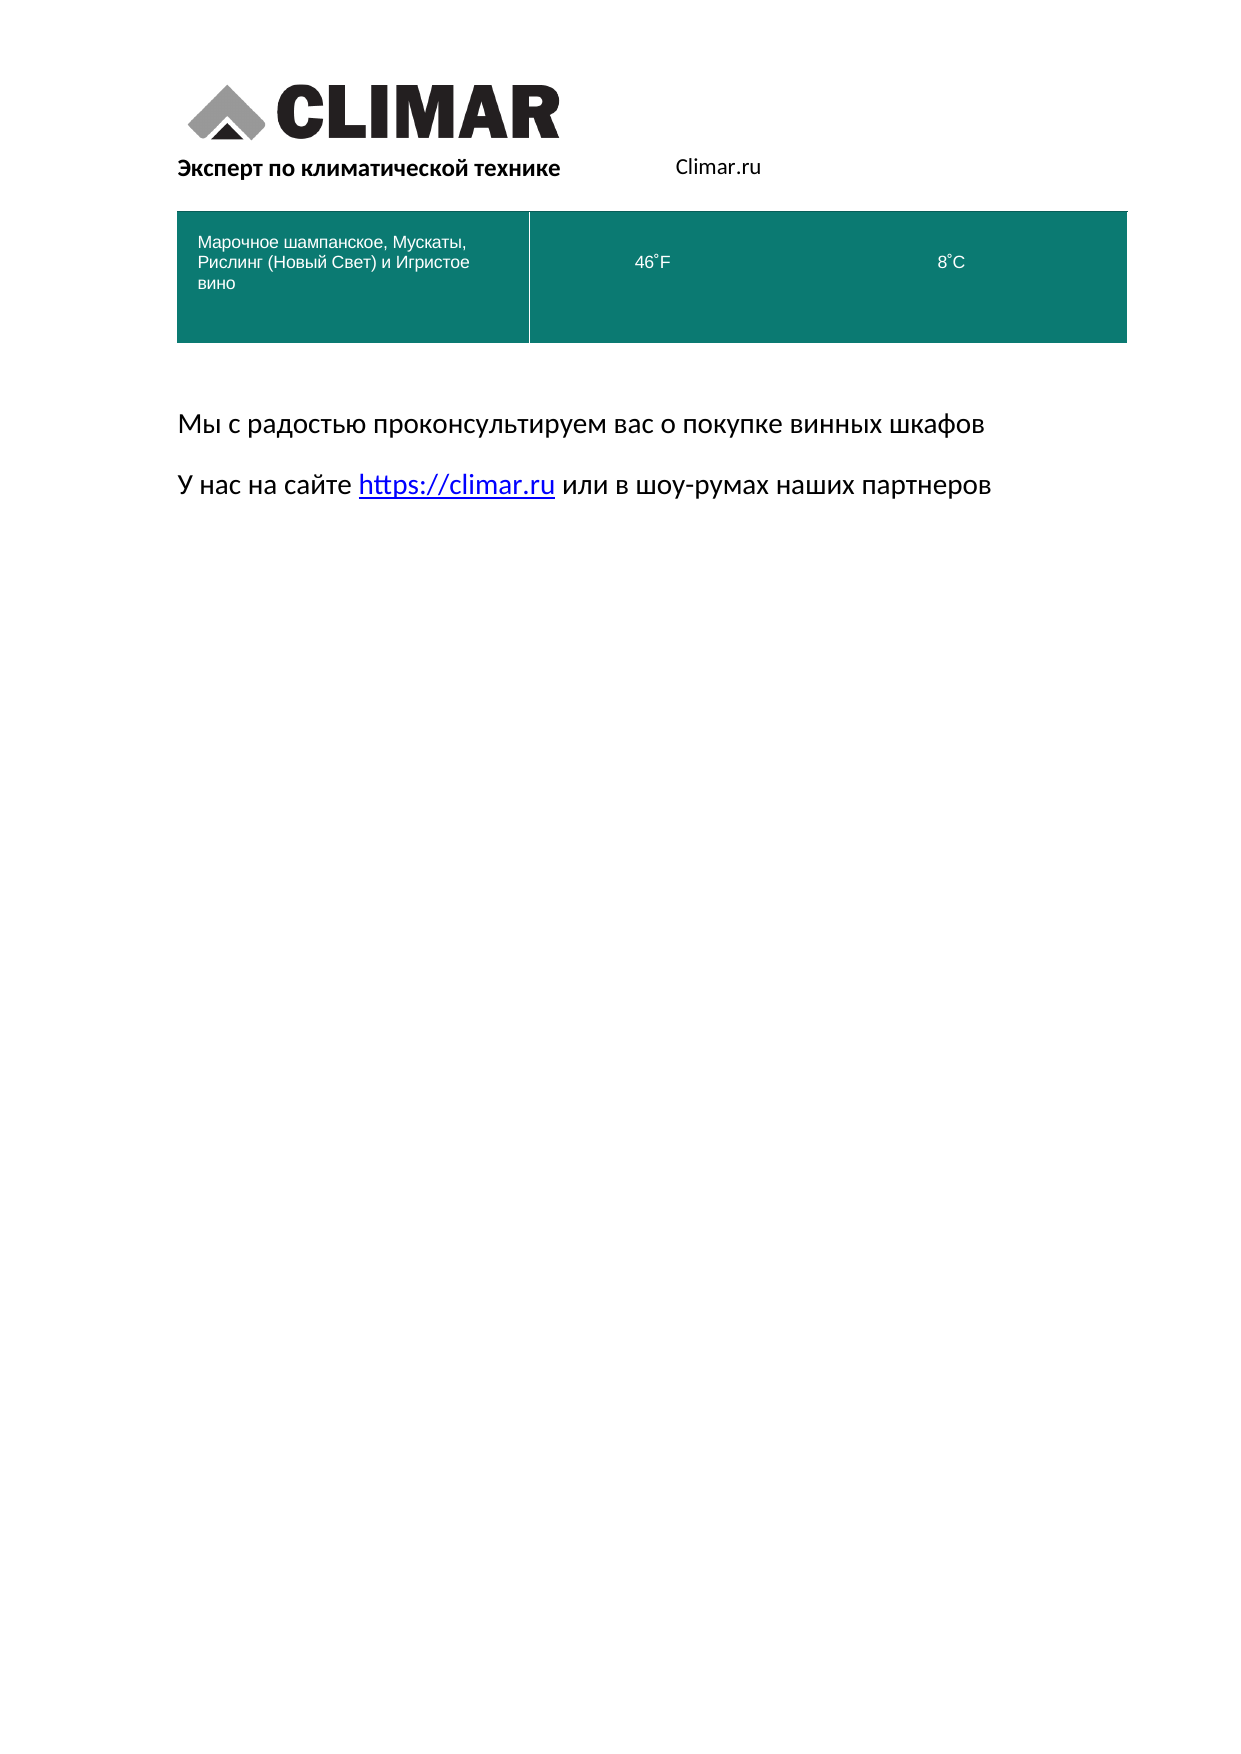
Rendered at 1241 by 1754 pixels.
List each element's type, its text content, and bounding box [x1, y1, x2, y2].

table_cell 46˚F [530, 212, 775, 343]
picture [177, 73, 574, 152]
table_cell Марочное шампанское, Мускаты, Рислинг (Новый Свет) и Игристое вино [177, 212, 529, 343]
table_cell 8˚С [775, 212, 1127, 343]
text У нас на сайте https://climar.ru или в шоу-румах наших партнеров [177, 466, 1152, 502]
text Мы с радостью проконсультируем вас о покупке винных шкафов [177, 405, 1152, 440]
